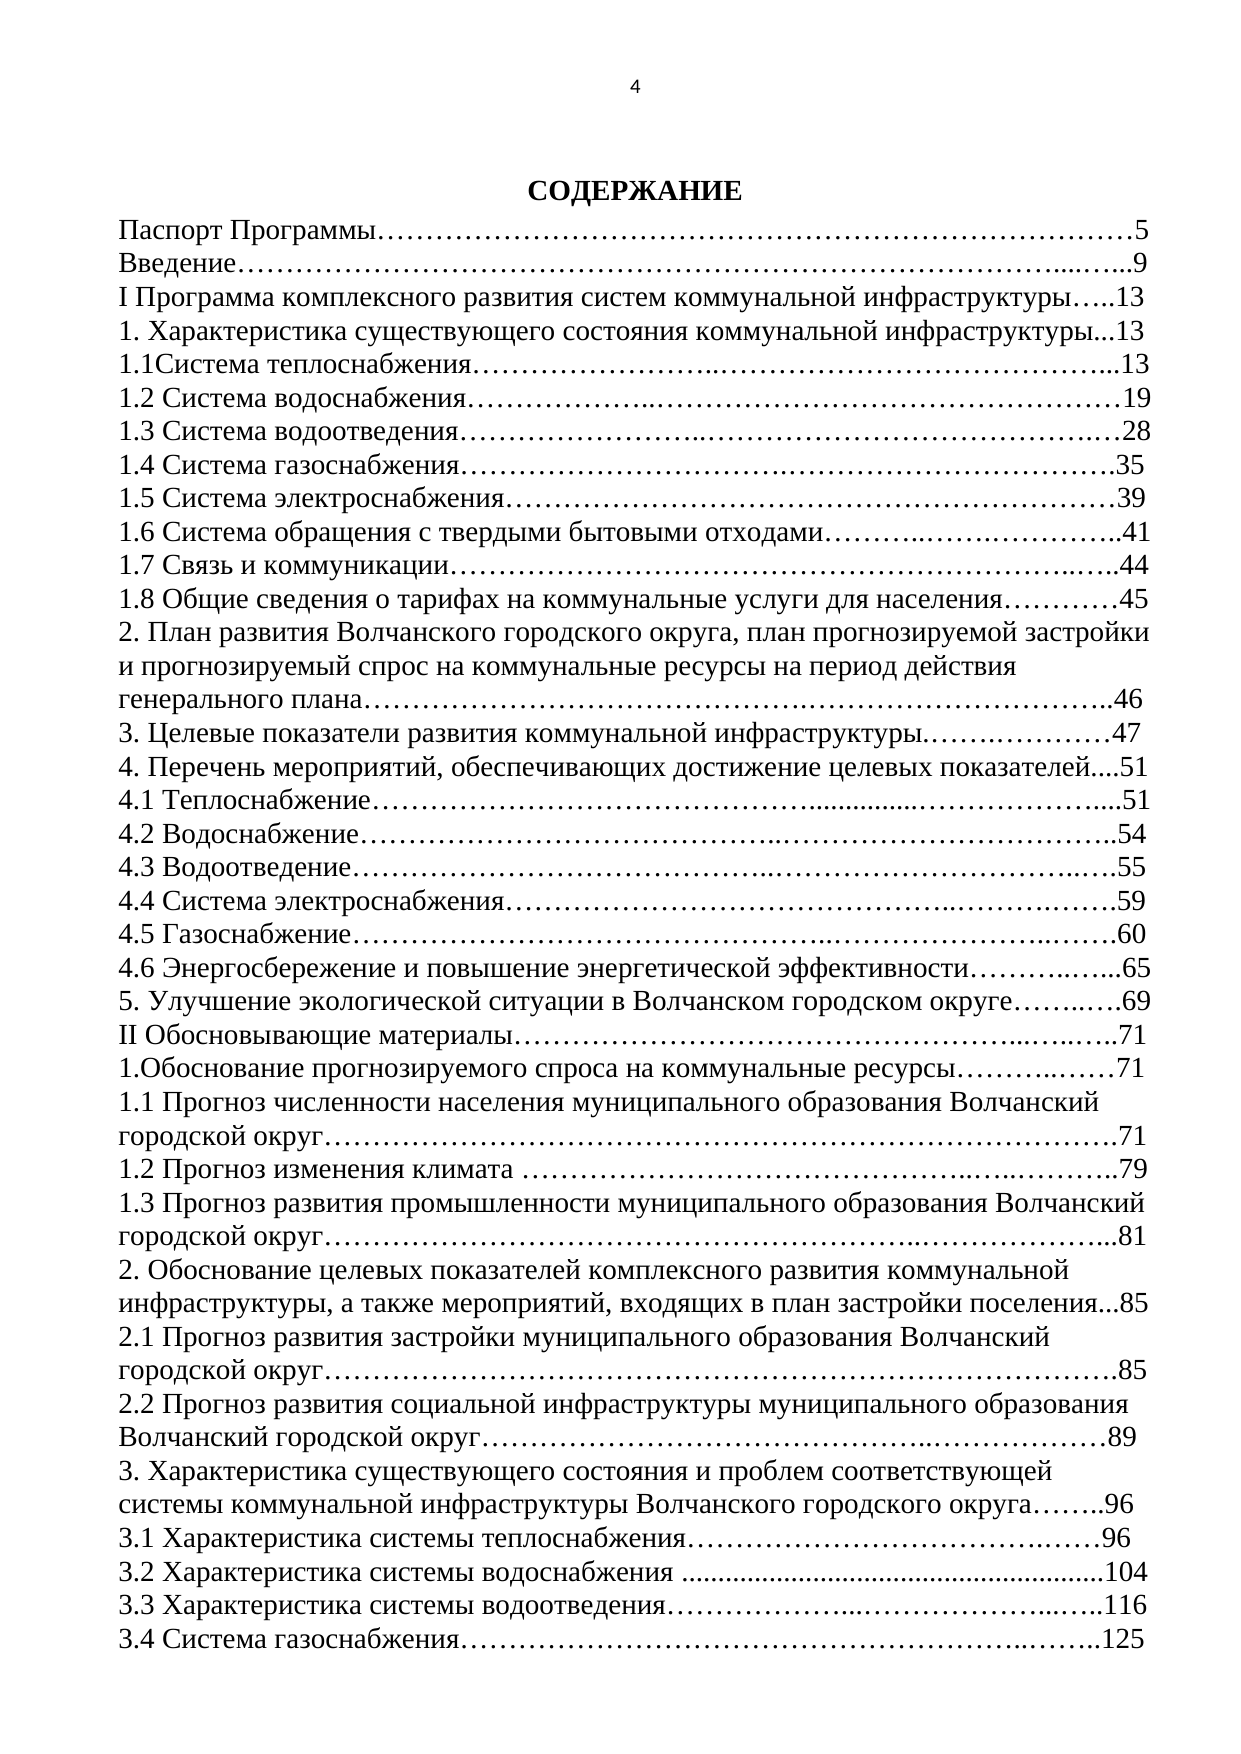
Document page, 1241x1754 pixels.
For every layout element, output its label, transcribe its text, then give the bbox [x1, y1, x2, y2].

text 1.5 Система электроснабжения………………………………………………………39 [118, 480, 1152, 514]
text 3.3 Характеристика системы водоотведения………………...………………...…..116 [118, 1587, 1152, 1621]
text 1.1Система теплоснабжения……………………..…………………………………...13 [118, 346, 1152, 380]
text 2.2 Прогноз развития социальной инфраструктуры муниципального образования Волчанский городской округ………………………………………..………………89 [118, 1386, 1152, 1453]
text 1.3 Прогноз развития промышленности муниципального образования Волчанский городской округ……………………………………………………..………………...81 [118, 1185, 1152, 1252]
text 4. Перечень мероприятий, обеспечивающих достижение целевых показателей....51 [118, 749, 1152, 782]
text 4.3 Водоотведение……………………………………..…………………………..….55 [118, 849, 1152, 883]
text 1.3 Система водоотведения……………………..………………………………….…28 [118, 413, 1152, 447]
text 1.7 Связь и коммуникации………………………………………………………..…..44 [118, 547, 1152, 581]
text 1. Характеристика существующего состояния коммунальной инфраструктуры...13 [118, 313, 1152, 346]
text I Программа комплексного развития систем коммунальной инфраструктуры…..13 [118, 279, 1152, 313]
text 5. Улучшение экологической ситуации в Волчанском городском округе……..….69 [118, 983, 1152, 1017]
text Введение…………………………………………………………………………....…...9 [118, 246, 1152, 279]
text 1.1 Прогноз численности населения муниципального образования Волчанский городской округ……………………………………………………………………….71 [118, 1084, 1152, 1151]
text 2. Обоснование целевых показателей комплексного развития коммунальной инфраструктуры, а также мероприятий, входящих в план застройки поселения...85 [118, 1252, 1152, 1319]
text 4.4 Система электроснабжения………………………………………..……….…….59 [118, 883, 1152, 916]
text 1.2 Система водоснабжения………………..…………………………………………19 [118, 380, 1152, 413]
text 1.6 Система обращения с твердыми бытовыми отходами………..…….…………..41 [118, 514, 1152, 547]
text 3.1 Характеристика системы теплоснабжения……………………………….……96 [118, 1520, 1152, 1554]
text 2.1 Прогноз развития застройки муниципального образования Волчанский городской округ……………………………………………………………………….85 [118, 1319, 1152, 1386]
text 1.2 Прогноз изменения климата ………………………………………..…..………..79 [118, 1151, 1152, 1185]
text 3.2 Характеристика системы водоснабжения ..........................................................104 [118, 1554, 1152, 1587]
text 3. Характеристика существующего состояния и проблем соответствующей системы коммунальной инфраструктуры Волчанского городского округа……..96 [118, 1453, 1152, 1520]
text 4.5 Газоснабжение…………………………………………..…………………..…….60 [118, 916, 1152, 950]
text 1.Обоснование прогнозируемого спроса на коммунальные ресурсы………..……71 [118, 1051, 1152, 1084]
text 4.2 Водоснабжение……………………………………..……………………………..54 [118, 816, 1152, 849]
text 1.8 Общие сведения о тарифах на коммунальные услуги для населения…………45 [118, 581, 1152, 614]
text СОДЕРЖАНИЕ [118, 173, 1152, 207]
text II Обосновывающие материалы……………………………………………...…..…..71 [118, 1017, 1152, 1051]
text 2. План развития Волчанского городского округа, план прогнозируемой застройки и прогнозируемый спрос на коммунальные ресурсы на период действия генерального плана……………………………………….…………………………..46 [118, 614, 1152, 715]
text Паспорт Программы……………………………………………………………………5 [118, 212, 1152, 246]
text 4.1 Теплоснабжение………………………………………...............………………....51 [118, 782, 1152, 816]
text 3.4 Система газоснабжения…………………………………………………..……..125 [118, 1621, 1152, 1654]
text 3. Целевые показатели развития коммунальной инфраструктуры.…….…………47 [118, 715, 1152, 749]
text 1.4 Система газоснабжения…………………………….…………………………….35 [118, 447, 1152, 480]
text 4.6 Энергосбережение и повышение энергетической эффективности………..…...65 [118, 950, 1152, 983]
